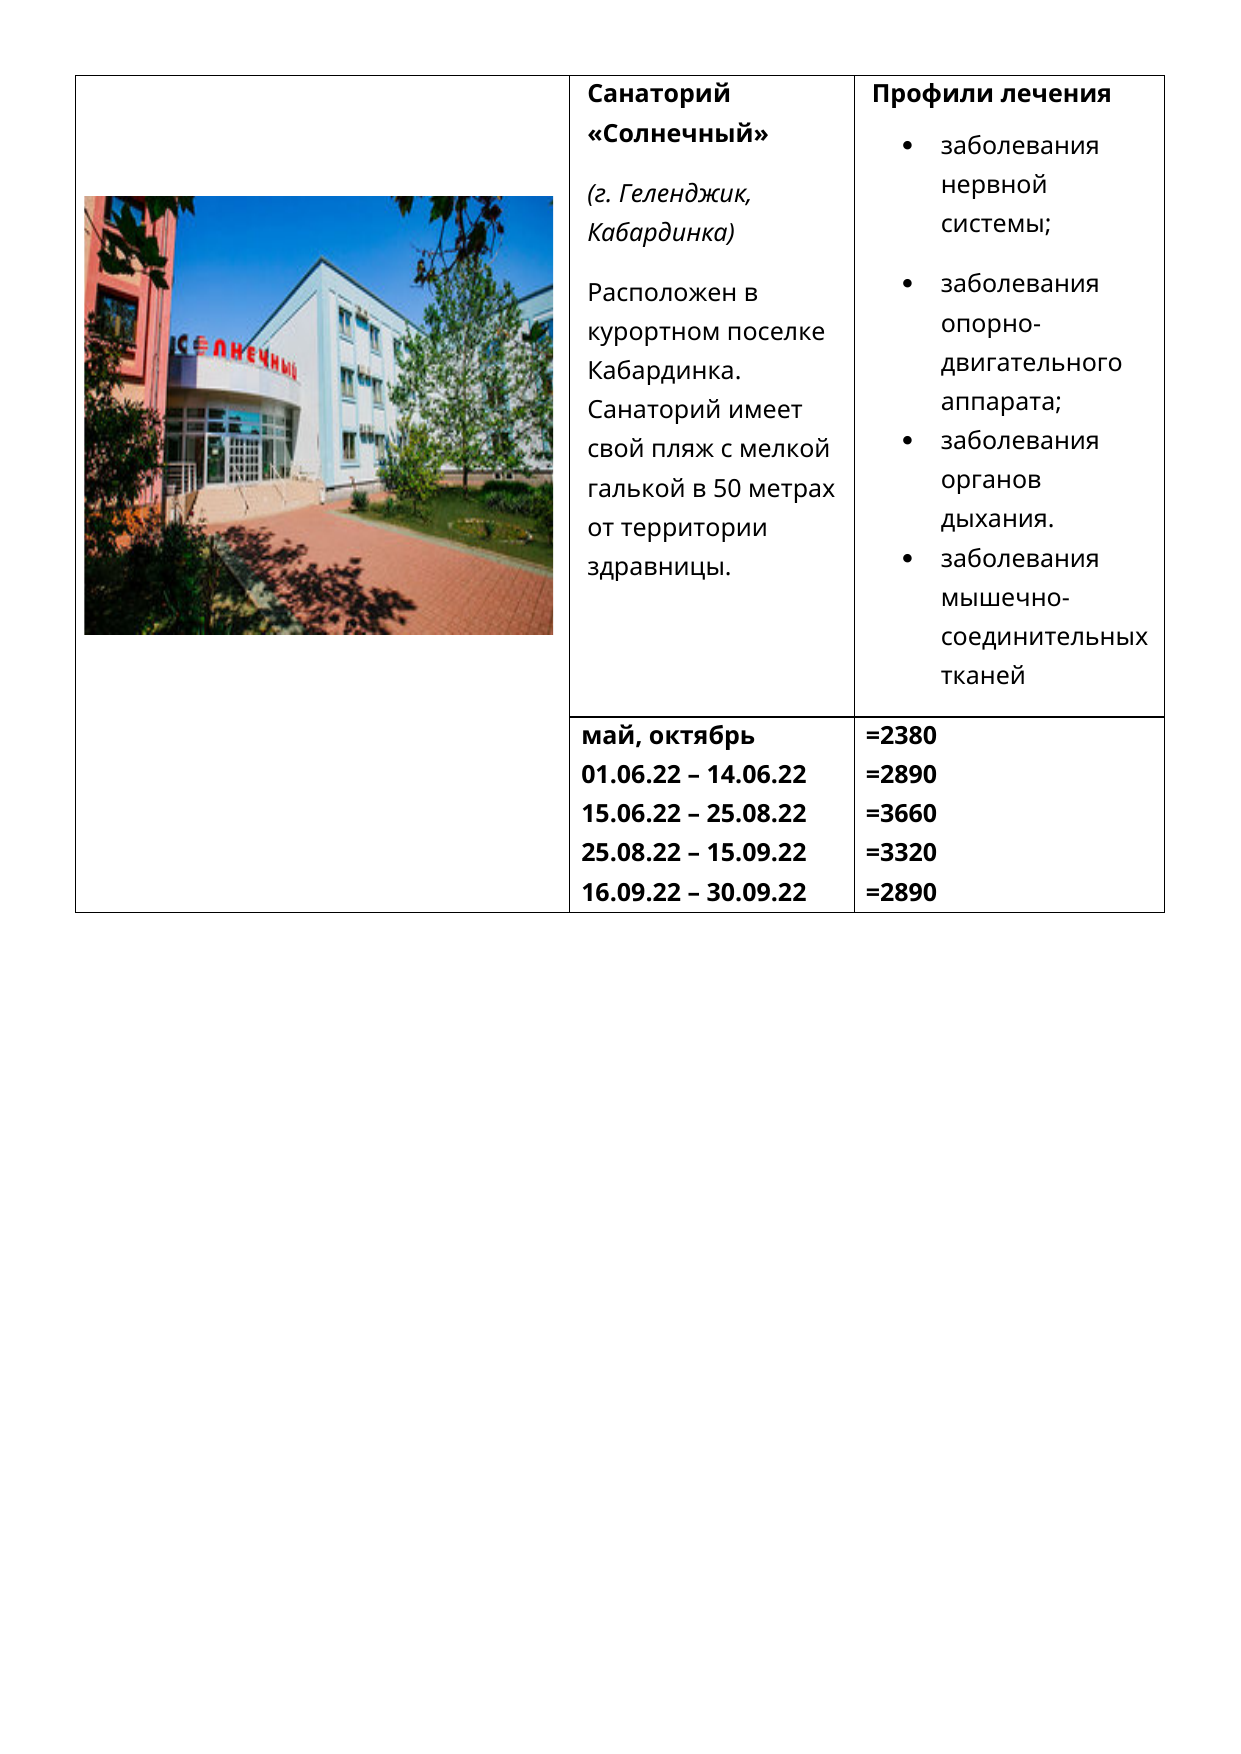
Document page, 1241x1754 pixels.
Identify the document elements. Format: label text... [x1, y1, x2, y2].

table_header [76, 76, 569, 912]
table_cell май, октябрь 01.06.22 – 14.06.22 15.06.22 – 25.08.22 25.08.22 – 15.09.22 16.09.22 – 30.09.22 [570, 718, 854, 912]
table_header Профили лечения заболевания нервной системы; заболевания опорно-двигательного аппарата; заболевания органов дыхания. заболевания мышечно-соединительных тканей [855, 76, 1164, 716]
table_cell =2380 =2890 =3660 =3320 =2890 [855, 718, 1164, 912]
table_header Санаторий «Солнечный» (г. Геленджик, Кабардинка) Расположен в курортном поселке Кабардинка. Санаторий имеет свой пляж с мелкой галькой в 50 метрах от территории здравницы. [570, 76, 854, 716]
picture [84, 196, 554, 635]
